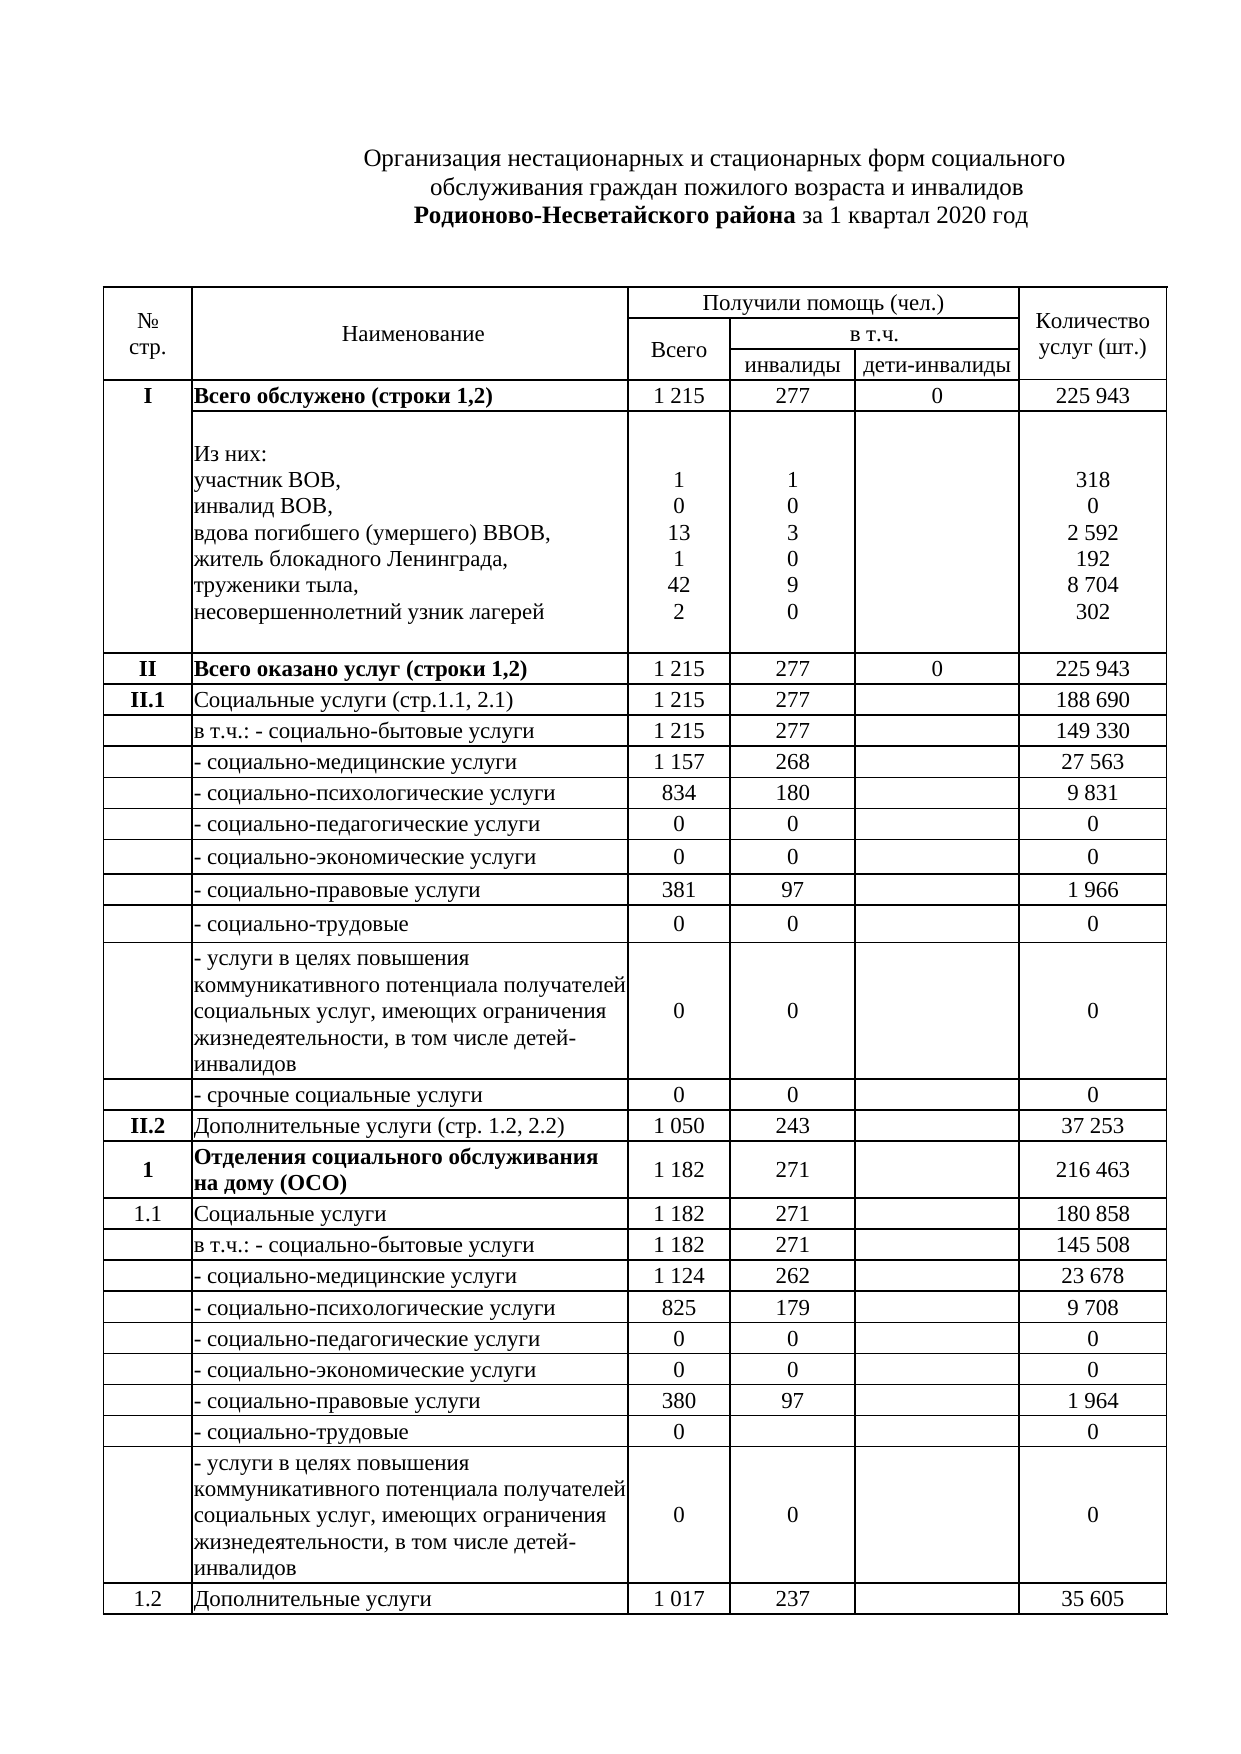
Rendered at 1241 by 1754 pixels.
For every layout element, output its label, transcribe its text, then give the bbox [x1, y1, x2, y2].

table_cell [104, 778, 191, 807]
table_cell 145 508 [1020, 1230, 1166, 1259]
table_cell [104, 1385, 191, 1414]
table_cell 216 463 [1020, 1142, 1166, 1197]
table_cell - социально-экономические услуги [193, 1354, 627, 1383]
table_cell 9 831 [1020, 778, 1166, 807]
table_cell 1 [104, 1142, 191, 1197]
table_cell [104, 1292, 191, 1321]
table_cell [104, 840, 191, 873]
table_cell 0 [731, 809, 854, 838]
table_cell 277 [731, 381, 854, 410]
table_header Получили помощь (чел.) [629, 288, 1018, 317]
table_cell 381 [629, 875, 729, 904]
table_cell 825 [629, 1292, 729, 1321]
table_cell [856, 1385, 1018, 1414]
table_cell Из них: участник ВОВ, инвалид ВОВ, вдова погибшего (умершего) ВВОВ, житель блокадного Ленинграда, труженики тыла, несовершеннолетний узник лагерей [193, 412, 627, 652]
table_cell Социальные услуги [193, 1199, 627, 1228]
table_cell Отделения социального обслуживания на дому (ОСО) [193, 1142, 627, 1197]
table_cell 262 [731, 1261, 854, 1290]
text обслуживания граждан пожилого возраста и инвалидов [177, 172, 1152, 201]
table_cell [856, 1261, 1018, 1290]
table_cell 1 215 [629, 685, 729, 714]
table_cell 179 [731, 1292, 854, 1321]
table_cell 1 215 [629, 381, 729, 410]
table_cell инвалиды [731, 350, 854, 379]
table_cell 0 [1020, 840, 1166, 873]
table_cell [104, 1354, 191, 1383]
table_cell [104, 906, 191, 941]
table_cell 1 0 13 1 42 2 [629, 412, 729, 652]
table_cell [856, 840, 1018, 873]
table_cell - социально-трудовые [193, 1416, 627, 1446]
table_cell Дополнительные услуги [193, 1584, 627, 1613]
table_cell [856, 1199, 1018, 1228]
table_cell 1 017 [629, 1584, 729, 1613]
table_cell [856, 1447, 1018, 1582]
table_cell 97 [731, 1385, 854, 1414]
table_cell 0 [1020, 1416, 1166, 1446]
table_cell 1 215 [629, 654, 729, 683]
table_cell дети-инвалиды [856, 350, 1018, 379]
table_cell II.2 [104, 1111, 191, 1140]
table_cell 37 253 [1020, 1111, 1166, 1140]
table_cell 0 [629, 943, 729, 1078]
table_cell [856, 875, 1018, 904]
table_cell - социально-педагогические услуги [193, 1323, 627, 1352]
table_cell 0 [629, 1354, 729, 1383]
table_cell 0 [731, 1447, 854, 1582]
table_cell Всего [629, 319, 729, 379]
table_cell [856, 1354, 1018, 1383]
table_cell 1 182 [629, 1199, 729, 1228]
table_cell 0 [856, 381, 1018, 410]
table_cell - социально-педагогические услуги [193, 809, 627, 838]
table_cell 0 [1020, 906, 1166, 941]
table_cell 1 0 3 0 9 0 [731, 412, 854, 652]
table_cell [856, 1416, 1018, 1446]
table_cell [856, 1292, 1018, 1321]
text Организация нестационарных и стационарных форм социального [177, 143, 1152, 172]
table_cell - социально-психологические услуги [193, 778, 627, 807]
table_cell 9 708 [1020, 1292, 1166, 1321]
table_cell - срочные социальные услуги [193, 1080, 627, 1109]
table_cell 225 943 [1020, 380, 1166, 410]
table_cell 1 050 [629, 1111, 729, 1140]
table_cell 0 [1020, 1323, 1166, 1352]
table_cell 188 690 [1020, 685, 1166, 714]
table_cell - социально-медицинские услуги [193, 747, 627, 776]
table_cell [856, 412, 1018, 652]
table_cell - социально-психологические услуги [193, 1292, 627, 1321]
table_cell 0 [629, 809, 729, 838]
table_cell [104, 1447, 191, 1582]
table_cell 0 [629, 906, 729, 941]
table_cell [856, 943, 1018, 1078]
table_cell 277 [731, 654, 854, 683]
table_cell [856, 716, 1018, 745]
table_cell Социальные услуги (стр.1.1, 2.1) [193, 685, 627, 714]
table_cell Дополнительные услуги (стр. 1.2, 2.2) [193, 1111, 627, 1140]
table_header № стр. [104, 288, 191, 379]
table_cell 0 [731, 840, 854, 873]
table_cell Всего оказано услуг (строки 1,2) [193, 654, 627, 683]
table_cell 180 858 [1020, 1199, 1166, 1228]
table_cell 271 [731, 1199, 854, 1228]
table_cell 35 605 [1020, 1584, 1166, 1613]
table_cell [856, 1323, 1018, 1352]
table_cell [104, 1261, 191, 1290]
table_cell 0 [629, 1447, 729, 1582]
table_cell - социально-правовые услуги [193, 1385, 627, 1414]
table_cell [856, 1230, 1018, 1259]
table_cell 380 [629, 1385, 729, 1414]
table_cell 0 [731, 906, 854, 941]
table_cell - социально-трудовые [193, 906, 627, 941]
table_cell 1 182 [629, 1230, 729, 1259]
table_cell [856, 906, 1018, 941]
table_cell 1 182 [629, 1142, 729, 1197]
table_cell 243 [731, 1111, 854, 1140]
table_cell [104, 1416, 191, 1446]
table_cell [856, 1080, 1018, 1109]
table_cell [104, 1323, 191, 1352]
table_cell 0 [1020, 943, 1166, 1078]
table_cell 27 563 [1020, 747, 1166, 776]
table_cell 318 0 2 592 192 8 704 302 [1020, 412, 1166, 652]
table_cell [731, 1416, 854, 1446]
table_cell [856, 778, 1018, 807]
table_cell 268 [731, 747, 854, 776]
table_cell 1 157 [629, 747, 729, 776]
table_cell 1.2 [104, 1584, 191, 1613]
table_cell - социально-медицинские услуги [193, 1261, 627, 1290]
table_cell в т.ч. [731, 319, 1018, 348]
table_cell [856, 1584, 1018, 1613]
table_cell 0 [629, 1323, 729, 1352]
table_cell 149 330 [1020, 716, 1166, 745]
table_cell 97 [731, 875, 854, 904]
table_cell 1 124 [629, 1261, 729, 1290]
table_header Количество услуг (шт.) [1020, 288, 1166, 379]
table_cell 1 964 [1020, 1385, 1166, 1414]
table_cell 0 [731, 943, 854, 1078]
table_cell II [104, 654, 191, 683]
table_cell 1 215 [629, 716, 729, 745]
table_header Наименование [193, 288, 627, 379]
text Родионово-Несветайского района за 1 квартал 2020 год [177, 201, 1152, 229]
table_cell [104, 716, 191, 745]
table_cell 180 [731, 778, 854, 807]
table_cell 0 [731, 1323, 854, 1352]
table_cell 271 [731, 1142, 854, 1197]
table_cell [856, 809, 1018, 838]
table_cell 0 [1020, 1354, 1166, 1383]
table_cell [104, 747, 191, 776]
table_cell 0 [629, 1416, 729, 1446]
table_cell 1.1 [104, 1199, 191, 1228]
table_cell II.1 [104, 685, 191, 714]
table_cell 277 [731, 685, 854, 714]
table_cell 0 [1020, 1447, 1166, 1582]
table_cell 834 [629, 778, 729, 807]
table_cell 271 [731, 1230, 854, 1259]
table_cell 0 [629, 1080, 729, 1109]
table_cell - социально-правовые услуги [193, 875, 627, 904]
table_cell в т.ч.: - социально-бытовые услуги [193, 716, 627, 745]
table_cell 23 678 [1020, 1261, 1166, 1290]
table_cell Всего обслужено (строки 1,2) [193, 381, 627, 410]
table_cell 0 [629, 840, 729, 873]
table_cell [856, 1142, 1018, 1197]
table_cell [104, 1230, 191, 1259]
table_cell [856, 685, 1018, 714]
table_cell 225 943 [1020, 654, 1166, 683]
table_cell [856, 1111, 1018, 1140]
table_cell [856, 747, 1018, 776]
table_cell 0 [856, 654, 1018, 683]
table_cell 0 [731, 1080, 854, 1109]
table_cell [104, 943, 191, 1078]
table_cell 1 966 [1020, 875, 1166, 904]
table_cell 0 [1020, 809, 1166, 838]
table_cell [104, 1080, 191, 1109]
table_cell I [104, 381, 191, 410]
table_cell [104, 875, 191, 904]
table_cell [104, 809, 191, 838]
table_cell [104, 410, 191, 652]
table_cell 277 [731, 716, 854, 745]
table_cell 0 [1020, 1080, 1166, 1109]
table_cell в т.ч.: - социально-бытовые услуги [193, 1230, 627, 1259]
table_cell 237 [731, 1584, 854, 1613]
table_cell 0 [731, 1354, 854, 1383]
table_cell - социально-экономические услуги [193, 840, 627, 873]
